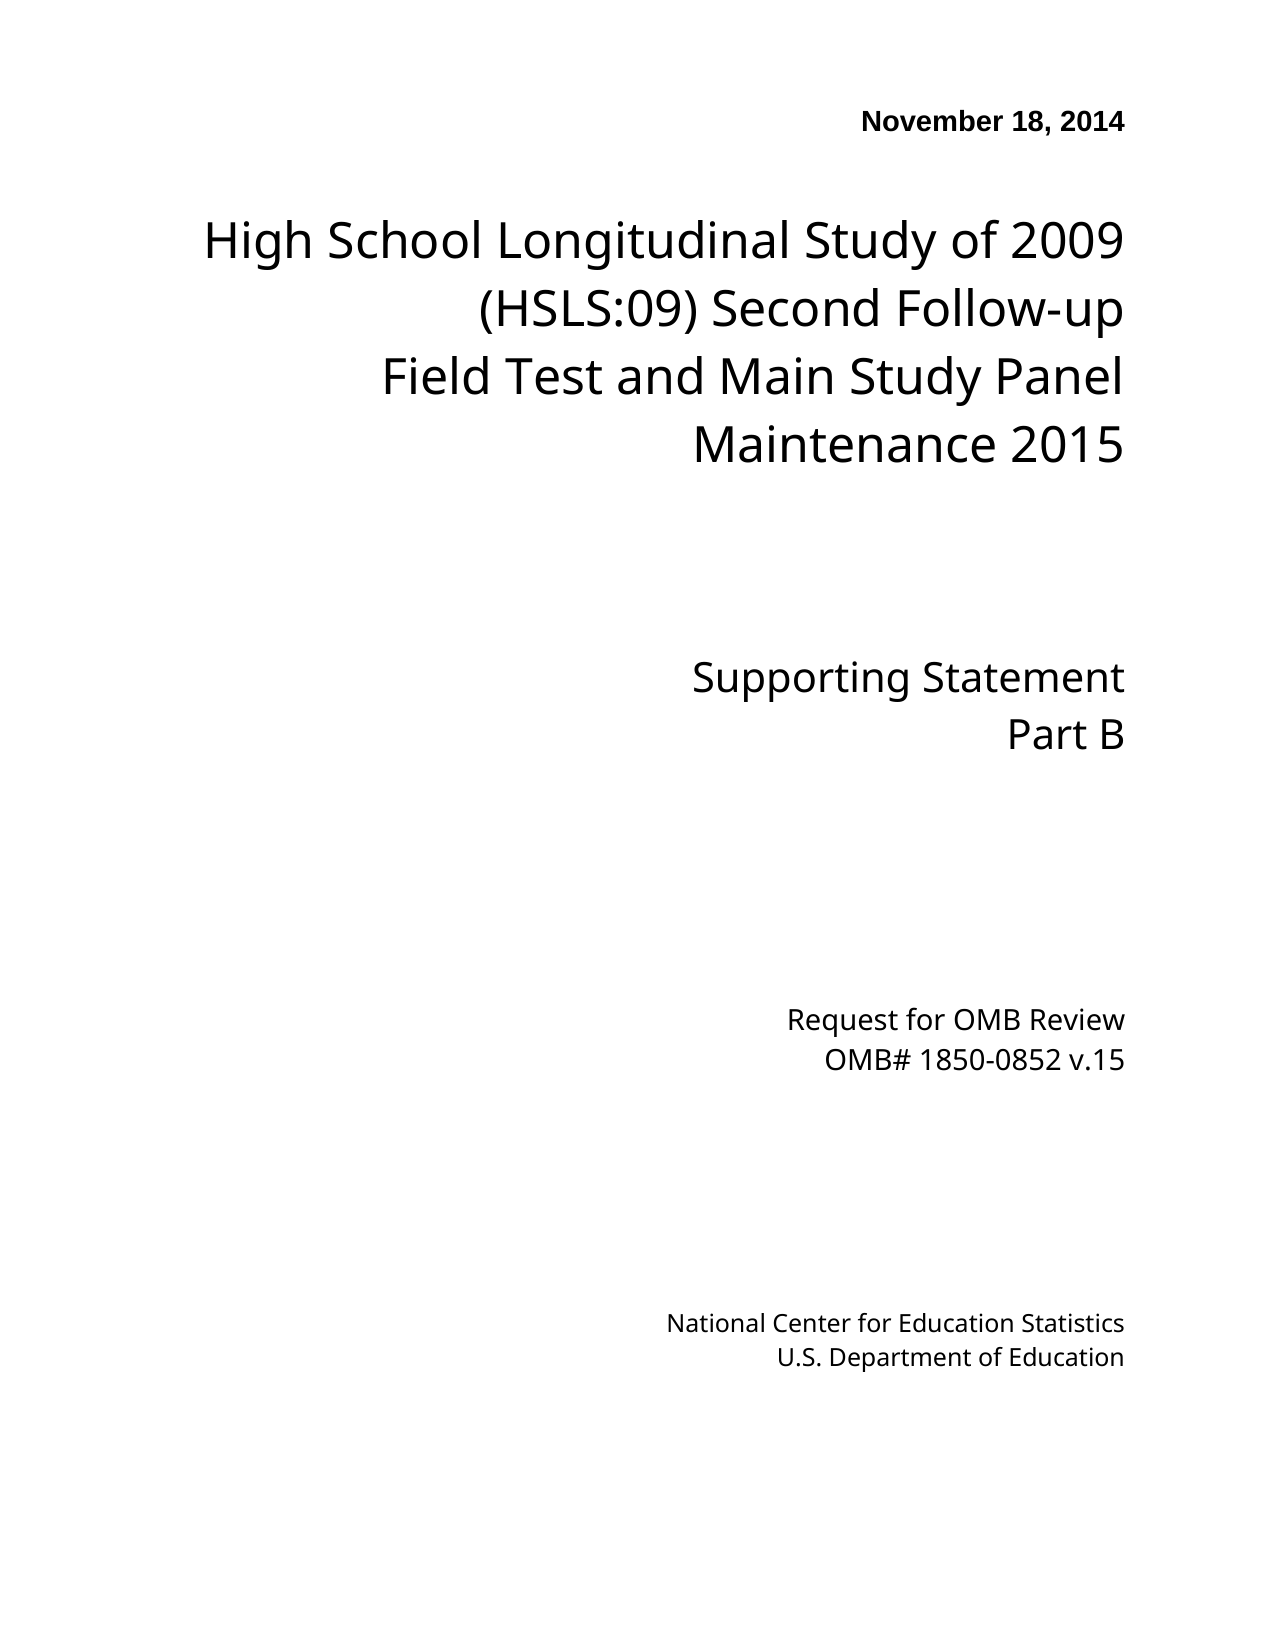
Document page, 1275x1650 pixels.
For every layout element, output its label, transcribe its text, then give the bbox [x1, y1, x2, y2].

title High School Longitudinal Study of 2009 (HSLS:09) Second Follow-up [150, 205, 1125, 341]
text November 18, 2014 [150, 104, 1125, 138]
text National Center for Education Statistics [150, 1306, 1125, 1339]
title Part B [150, 705, 1125, 761]
title Supporting Statement [150, 648, 1125, 705]
text U.S. Department of Education [150, 1339, 1125, 1374]
subtitle Request for OMB Review OMB# 1850-0852 v.15 [150, 999, 1125, 1079]
title Field Test and Main Study Panel Maintenance 2015 [150, 341, 1125, 478]
